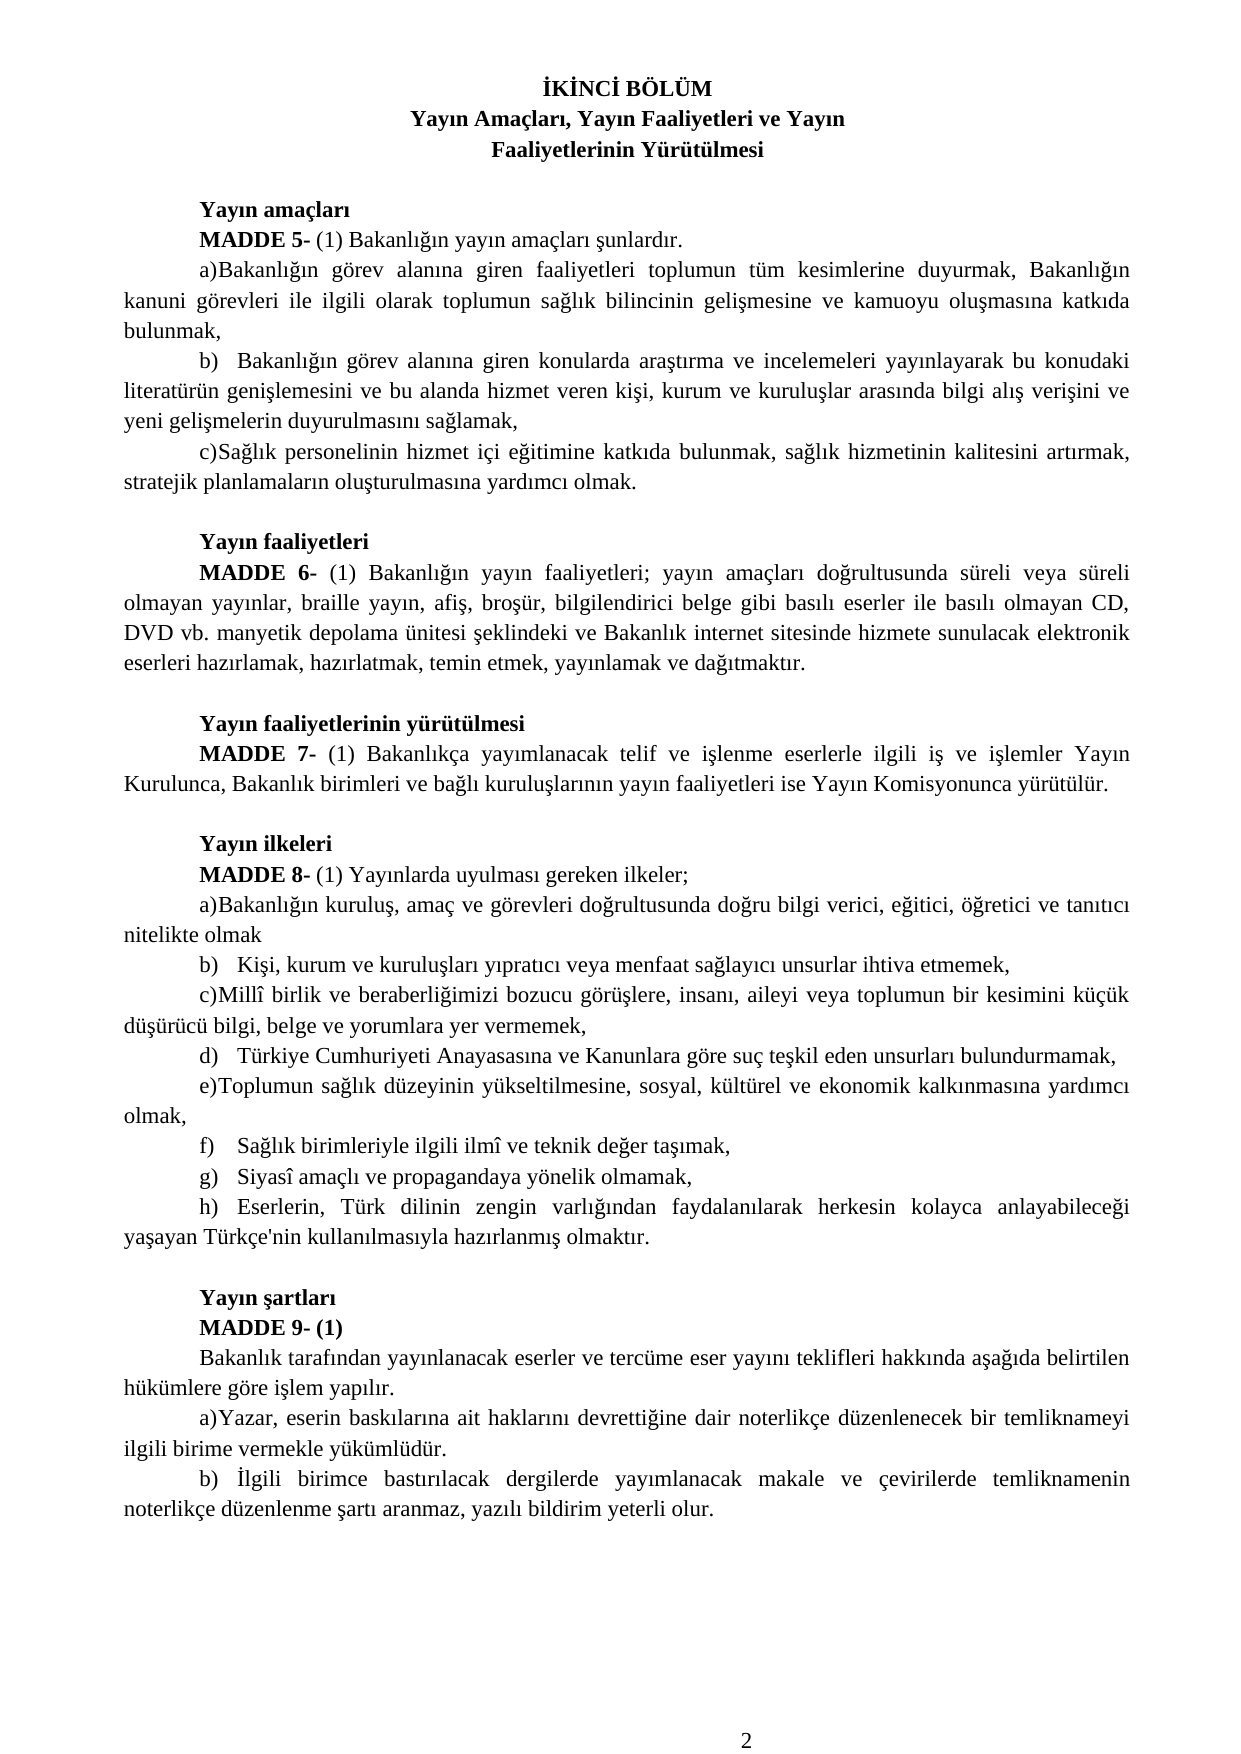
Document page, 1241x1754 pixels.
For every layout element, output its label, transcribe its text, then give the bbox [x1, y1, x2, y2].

list Türkiye Cumhuriyeti Anayasasına ve Kanunlara göre suç teşkil eden unsurları bulundurmamak, [199, 1042, 1131, 1068]
text MADDE 8- (1) Yayınlarda uyulması gereken ilkeler; [199, 861, 1131, 887]
text MADDE 6- (1) Bakanlığın yayın faaliyetleri; yayın amaçları doğrultusunda süreli veya süreli olmayan yayınlar, braille yayın, afiş, broşür, bilgilendirici belge gibi basılı eserler ile basılı olmayan CD, DVD vb. manyetik depolama ünitesi şeklindeki ve Bakanlık internet sitesinde hizmete sunulacak elektronik eserleri hazırlamak, hazırlatmak, temin etmek, yayınlamak ve dağıtmaktır. [124, 559, 1131, 676]
list İlgili birimce bastırılacak dergilerde yayımlanacak makale ve çevirilerde temliknamenin noterlikçe düzenlenme şartı aranmaz, yazılı bildirim yeterli olur. [124, 1465, 1131, 1612]
text Yayın ilkeleri [199, 831, 1131, 857]
list Sağlık birimleriyle ilgili ilmî ve teknik değer taşımak, [199, 1133, 1131, 1159]
list Sağlık personelinin hizmet içi eğitimine katkıda bulunmak, sağlık hizmetinin kalitesini artırmak, stratejik planlamaların oluşturulmasına yardımcı olmak. [124, 438, 1131, 494]
list Bakanlığın kuruluş, amaç ve görevleri doğrultusunda doğru bilgi verici, eğitici, öğretici ve tanıtıcı nitelikte olmak [124, 891, 1131, 947]
list Bakanlığın görev alanına giren konularda araştırma ve incelemeleri yayınlayarak bu konudaki literatürün genişlemesini ve bu alanda hizmet veren kişi, kurum ve kuruluşlar arasında bilgi alış verişini ve yeni gelişmelerin duyurulmasını sağlamak, [124, 347, 1131, 434]
list Bakanlığın görev alanına giren faaliyetleri toplumun tüm kesimlerine duyurmak, Bakanlığın kanuni görevleri ile ilgili olarak toplumun sağlık bilincinin gelişmesine ve kamuoyu oluşmasına katkıda bulunmak, [124, 257, 1131, 343]
list Yazar, eserin baskılarına ait haklarını devrettiğine dair noterlikçe düzenlenecek bir temliknameyi ilgili birime vermekle yükümlüdür. [124, 1404, 1131, 1461]
list Toplumun sağlık düzeyinin yükseltilmesine, sosyal, kültürel ve ekonomik kalkınmasına yardımcı olmak, [124, 1072, 1131, 1129]
text İKİNCİ BÖLÜM [124, 75, 1131, 102]
list Millî birlik ve beraberliğimizi bozucu görüşlere, insanı, aileyi veya toplumun bir kesimini küçük düşürücü bilgi, belge ve yorumlara yer vermemek, [124, 982, 1131, 1038]
text Bakanlık tarafından yayınlanacak eserler ve tercüme eser yayını teklifleri hakkında aşağıda belirtilen hükümlere göre işlem yapılır. [124, 1344, 1131, 1401]
text Yayın Amaçları, Yayın Faaliyetleri ve Yayın [124, 106, 1131, 132]
text Faaliyetlerinin Yürütülmesi [124, 136, 1131, 162]
list Kişi, kurum ve kuruluşları yıpratıcı veya menfaat sağlayıcı unsurlar ihtiva etmemek, [199, 951, 1131, 978]
text Yayın faaliyetleri [199, 528, 1131, 555]
text Yayın faaliyetlerinin yürütülmesi [199, 710, 1131, 736]
text Yayın amaçları [199, 196, 1131, 222]
text MADDE 5- (1) Bakanlığın yayın amaçları şunlardır. [199, 226, 1131, 253]
list Eserlerin, Türk dilinin zengin varlığından faydalanılarak herkesin kolayca anlayabileceği yaşayan Türkçe'nin kullanılmasıyla hazırlanmış olmaktır. [124, 1193, 1131, 1249]
text Yayın şartları [199, 1284, 1131, 1310]
text MADDE 7- (1) Bakanlıkça yayımlanacak telif ve işlenme eserlerle ilgili iş ve işlemler Yayın Kurulunca, Bakanlık birimleri ve bağlı kuruluşlarının yayın faaliyetleri ise Yayın Komisyonunca yürütülür. [124, 740, 1131, 796]
text MADDE 9- (1) [199, 1314, 1131, 1340]
list Siyasî amaçlı ve propagandaya yönelik olmamak, [199, 1163, 1131, 1189]
